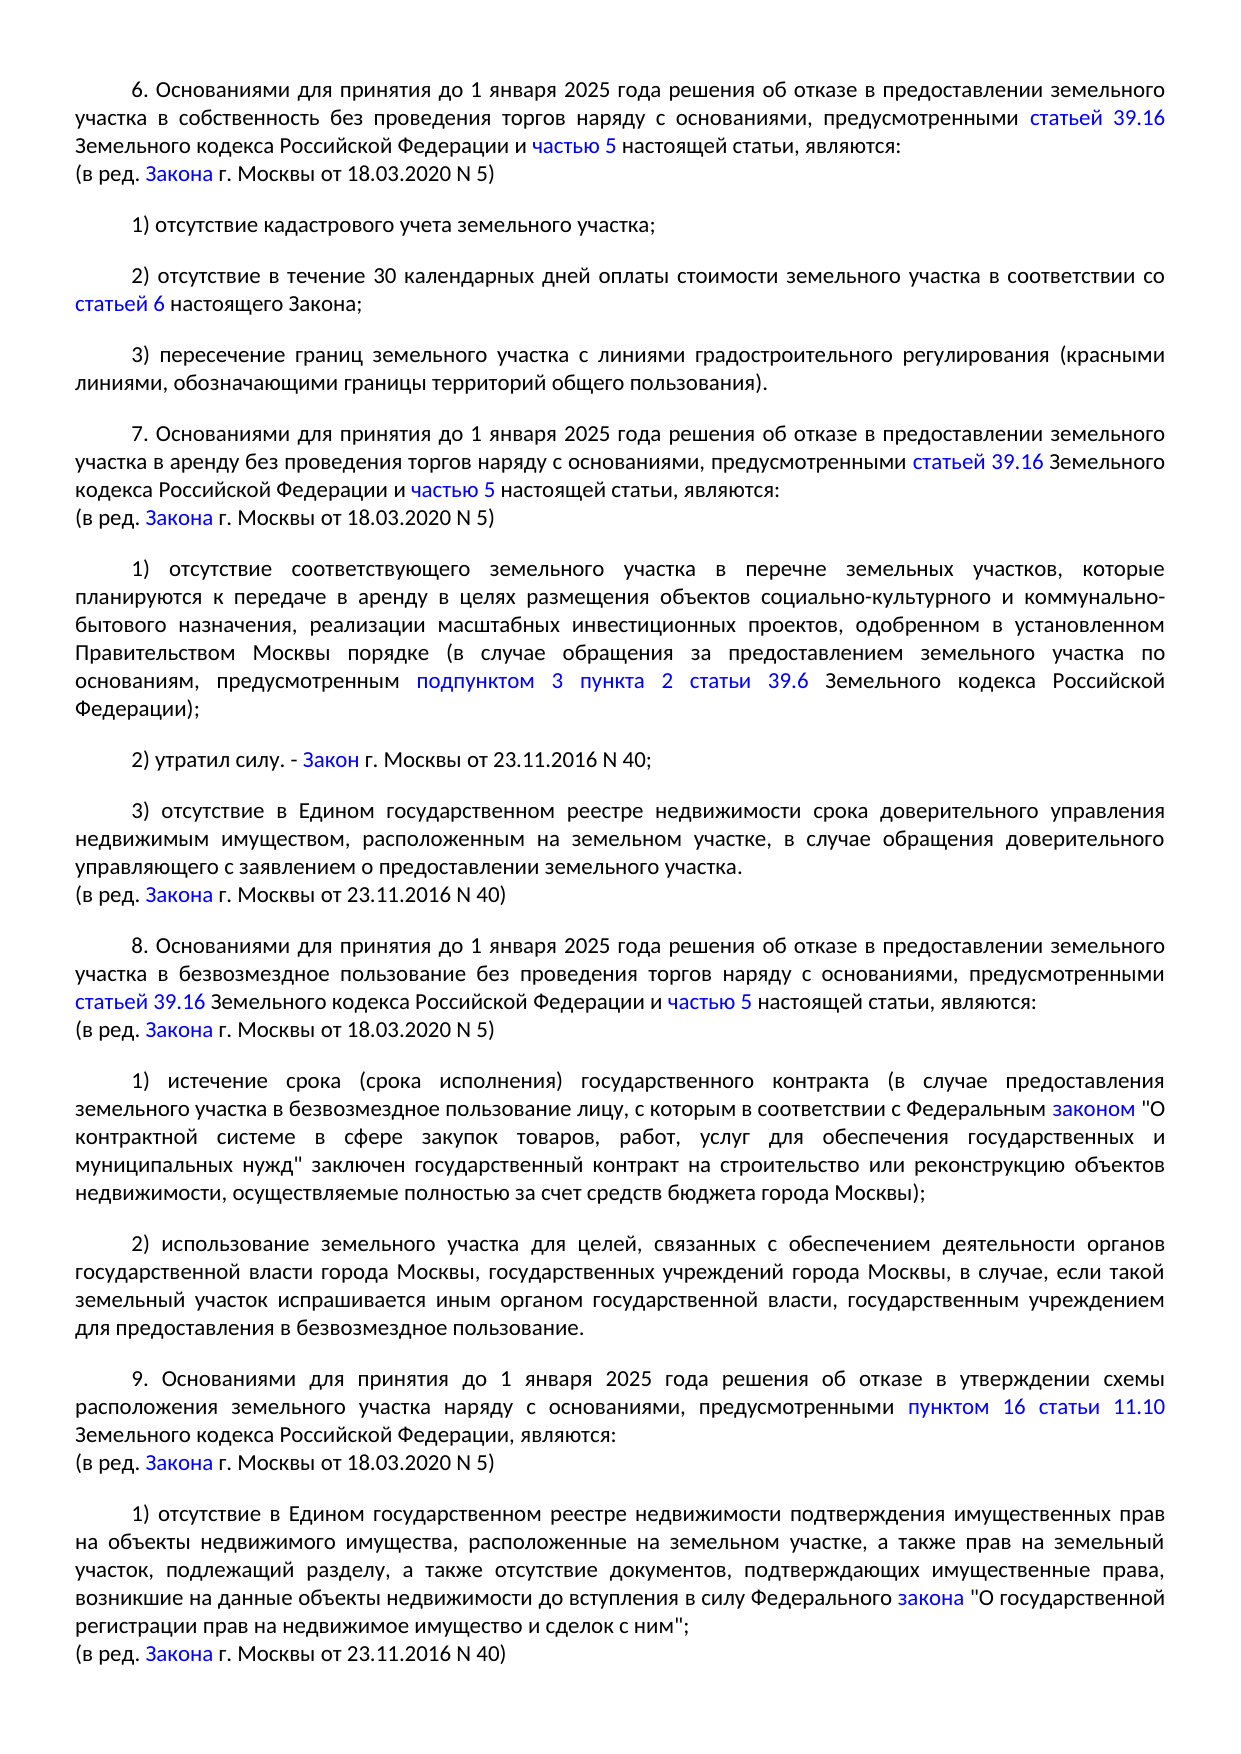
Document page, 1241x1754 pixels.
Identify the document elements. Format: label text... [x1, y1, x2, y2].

text (в ред. Закона г. Москвы от 18.03.2020 N 5) [75, 1015, 1165, 1043]
text 1) истечение срока (срока исполнения) государственного контракта (в случае предоставления земельного участка в безвозмездное пользование лицу, с которым в соответствии с Федеральным законом "О контрактной системе в сфере закупок товаров, работ, услуг для обеспечения государственных и муниципальных нужд" заключен государственный контракт на строительство или реконструкцию объектов недвижимости, осуществляемые полностью за счет средств бюджета города Москвы); [75, 1066, 1165, 1206]
text 9. Основаниями для принятия до 1 января 2025 года решения об отказе в утверждении схемы расположения земельного участка наряду с основаниями, предусмотренными пунктом 16 статьи 11.10 Земельного кодекса Российской Федерации, являются: [75, 1364, 1165, 1448]
text (в ред. Закона г. Москвы от 18.03.2020 N 5) [75, 503, 1165, 531]
text 1) отсутствие кадастрового учета земельного участка; [75, 210, 1165, 238]
text 7. Основаниями для принятия до 1 января 2025 года решения об отказе в предоставлении земельного участка в аренду без проведения торгов наряду с основаниями, предусмотренными статьей 39.16 Земельного кодекса Российской Федерации и частью 5 настоящей статьи, являются: [75, 419, 1165, 503]
text (в ред. Закона г. Москвы от 23.11.2016 N 40) [75, 880, 1165, 908]
text 2) использование земельного участка для целей, связанных с обеспечением деятельности органов государственной власти города Москвы, государственных учреждений города Москвы, в случае, если такой земельный участок испрашивается иным органом государственной власти, государственным учреждением для предоставления в безвозмездное пользование. [75, 1229, 1165, 1341]
text 8. Основаниями для принятия до 1 января 2025 года решения об отказе в предоставлении земельного участка в безвозмездное пользование без проведения торгов наряду с основаниями, предусмотренными статьей 39.16 Земельного кодекса Российской Федерации и частью 5 настоящей статьи, являются: [75, 931, 1165, 1015]
text (в ред. Закона г. Москвы от 23.11.2016 N 40) [75, 1639, 1165, 1667]
text 1) отсутствие соответствующего земельного участка в перечне земельных участков, которые планируются к передаче в аренду в целях размещения объектов социально-культурного и коммунально-бытового назначения, реализации масштабных инвестиционных проектов, одобренном в установленном Правительством Москвы порядке (в случае обращения за предоставлением земельного участка по основаниям, предусмотренным подпунктом 3 пункта 2 статьи 39.6 Земельного кодекса Российской Федерации); [75, 554, 1165, 722]
text (в ред. Закона г. Москвы от 18.03.2020 N 5) [75, 1448, 1165, 1476]
text 2) утратил силу. - Закон г. Москвы от 23.11.2016 N 40; [75, 745, 1165, 773]
text 2) отсутствие в течение 30 календарных дней оплаты стоимости земельного участка в соответствии со статьей 6 настоящего Закона; [75, 261, 1165, 317]
text 6. Основаниями для принятия до 1 января 2025 года решения об отказе в предоставлении земельного участка в собственность без проведения торгов наряду с основаниями, предусмотренными статьей 39.16 Земельного кодекса Российской Федерации и частью 5 настоящей статьи, являются: [75, 75, 1165, 159]
text 3) отсутствие в Едином государственном реестре недвижимости срока доверительного управления недвижимым имуществом, расположенным на земельном участке, в случае обращения доверительного управляющего с заявлением о предоставлении земельного участка. [75, 796, 1165, 880]
text 1) отсутствие в Едином государственном реестре недвижимости подтверждения имущественных прав на объекты недвижимого имущества, расположенные на земельном участке, а также прав на земельный участок, подлежащий разделу, а также отсутствие документов, подтверждающих имущественные права, возникшие на данные объекты недвижимости до вступления в силу Федерального закона "О государственной регистрации прав на недвижимое имущество и сделок с ним"; [75, 1499, 1165, 1639]
text (в ред. Закона г. Москвы от 18.03.2020 N 5) [75, 159, 1165, 187]
text 3) пересечение границ земельного участка с линиями градостроительного регулирования (красными линиями, обозначающими границы территорий общего пользования). [75, 340, 1165, 396]
